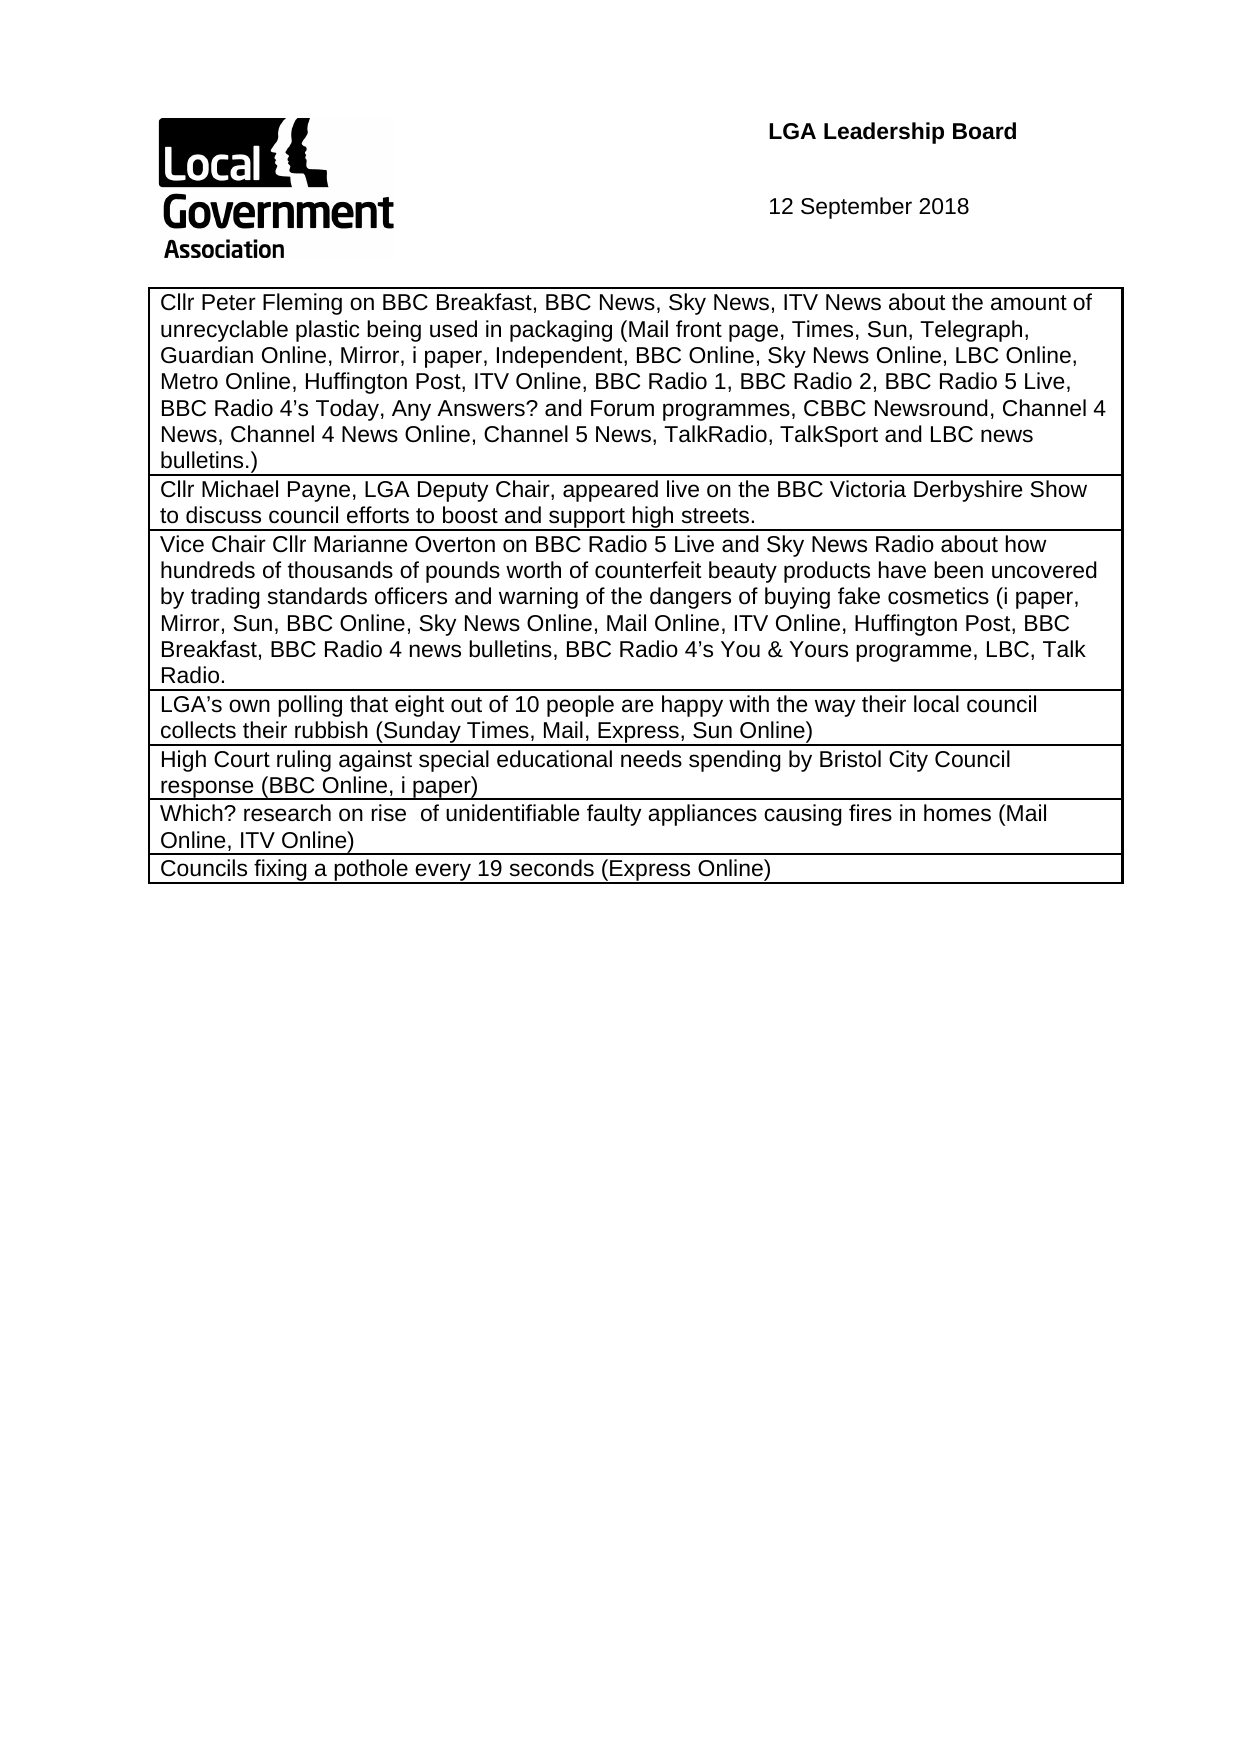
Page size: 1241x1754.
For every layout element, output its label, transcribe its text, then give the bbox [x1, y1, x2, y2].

table_cell LGA’s own polling that eight out of 10 people are happy with the way their local council collects their rubbish (Sunday Times, Mail, Express, Sun Online) [150, 691, 1121, 743]
table_cell Vice Chair Cllr Marianne Overton on BBC Radio 5 Live and Sky News Radio about how hundreds of thousands of pounds worth of counterfeit beauty products have been uncovered by trading standards officers and warning of the dangers of buying fake cosmetics (i paper, Mirror, Sun, BBC Online, Sky News Online, Mail Online, ITV Online, Huffington Post, BBC Breakfast, BBC Radio 4 news bulletins, BBC Radio 4’s You & Yours programme, LBC, Talk Radio. [150, 531, 1121, 689]
table_cell Cllr Michael Payne, LGA Deputy Chair, appeared live on the BBC Victoria Derbyshire Show to discuss council efforts to boost and support high streets. [150, 476, 1121, 528]
table_cell Councils fixing a pothole every 19 seconds (Express Online) [150, 855, 1121, 882]
table_cell Cllr Peter Fleming on BBC Breakfast, BBC News, Sky News, ITV News about the amount of unrecyclable plastic being used in packaging (Mail front page, Times, Sun, Telegraph, Guardian Online, Mirror, i paper, Independent, BBC Online, Sky News Online, LBC Online, Metro Online, Huffington Post, ITV Online, BBC Radio 1, BBC Radio 2, BBC Radio 5 Live, BBC Radio 4’s Today, Any Answers? and Forum programmes, CBBC Newsround, Channel 4 News, Channel 4 News Online, Channel 5 News, TalkRadio, TalkSport and LBC news bulletins.) [150, 289, 1121, 474]
picture [158, 118, 394, 258]
table_cell High Court ruling against special educational needs spending by Bristol City Council response (BBC Online, i paper) [150, 746, 1121, 798]
table_cell Which? research on rise of unidentifiable faulty appliances causing fires in homes (Mail Online, ITV Online) [150, 800, 1121, 853]
